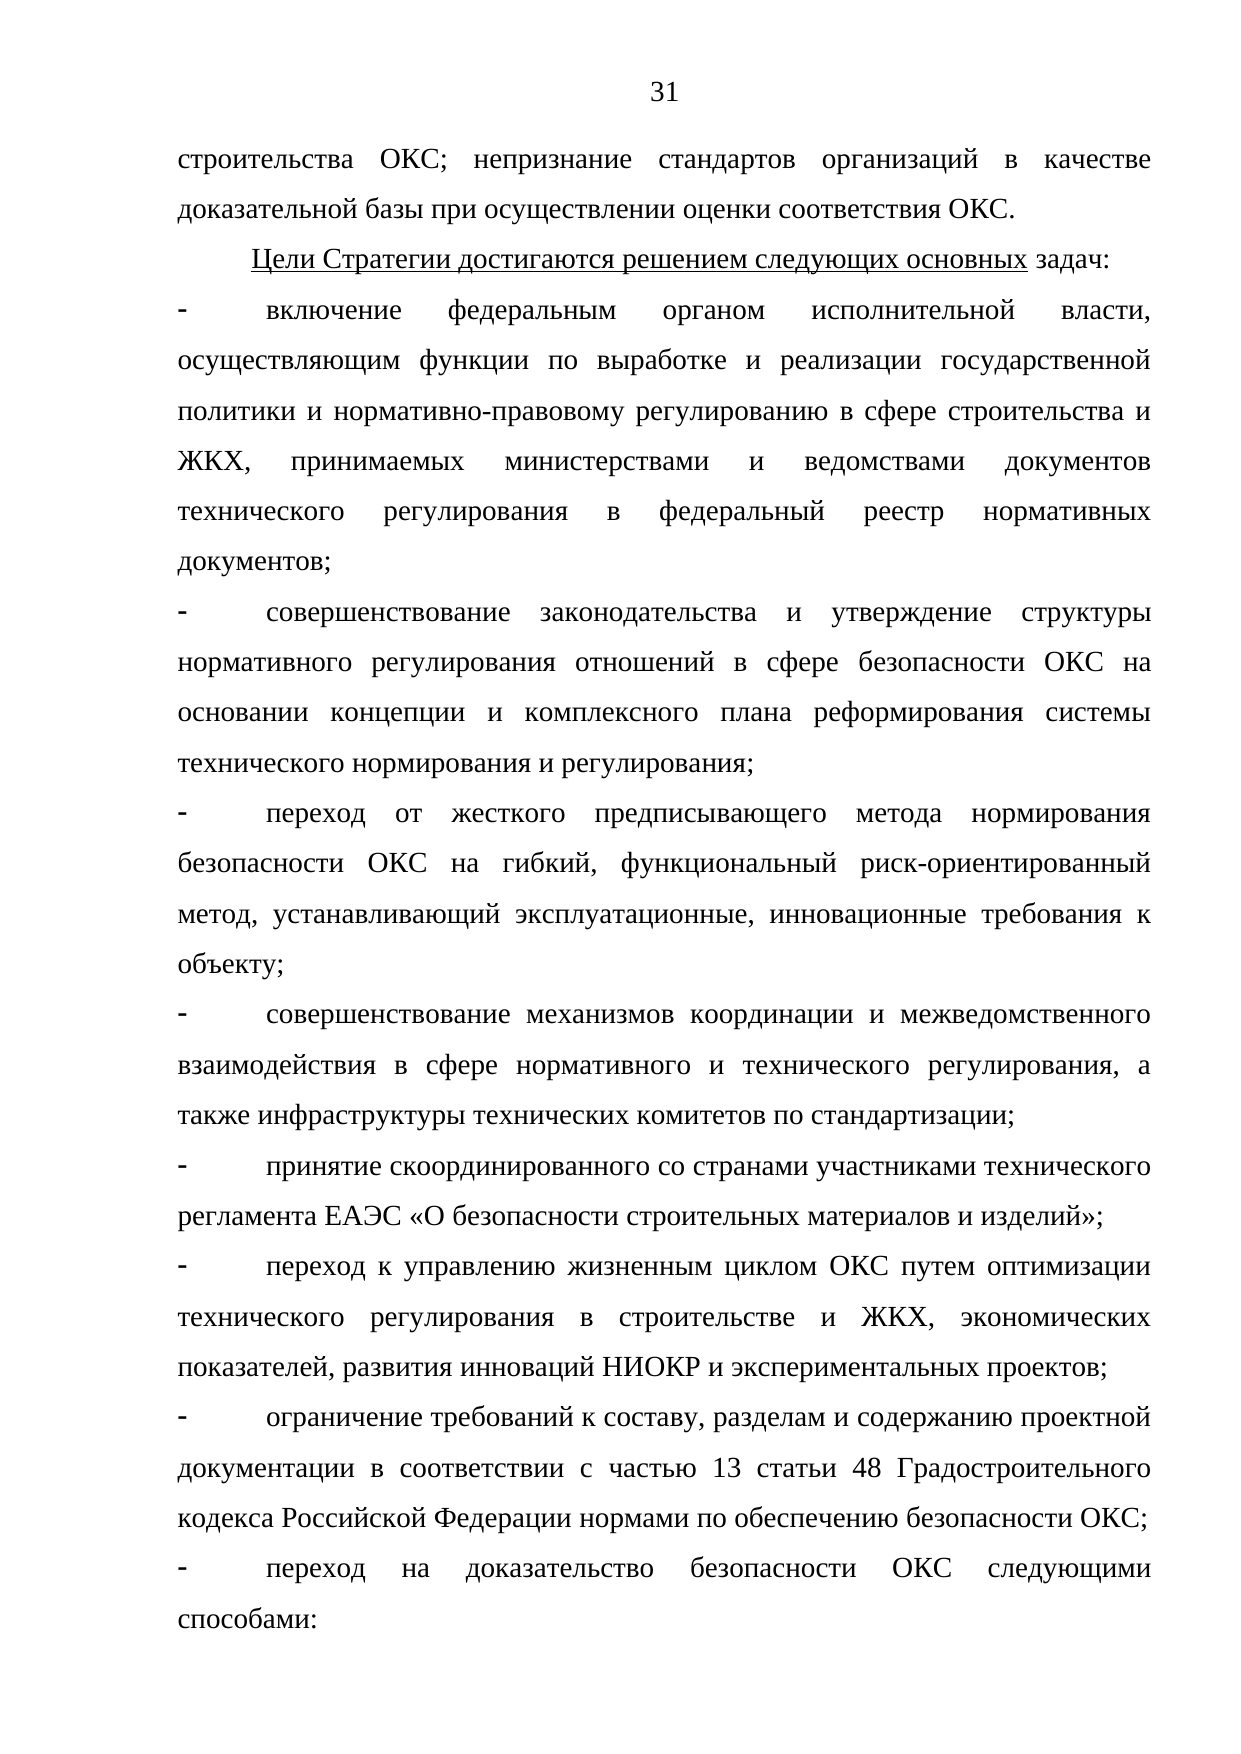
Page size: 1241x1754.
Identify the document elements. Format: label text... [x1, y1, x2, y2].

list переход к управлению жизненным циклом ОКС путем оптимизации технического регулирования в строительстве и ЖКХ, экономических показателей, развития инноваций НИОКР и экспериментальных проектов; [177, 1248, 1152, 1383]
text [177, 141, 1152, 225]
list совершенствование законодательства и утверждение структуры нормативного регулирования отношений в сфере безопасности ОКС на основании концепции и комплексного плана реформирования системы технического нормирования и регулирования; [177, 594, 1152, 778]
list включение федеральным органом исполнительной власти, осуществляющим функции по выработке и реализации государственной политики и нормативно-правовому регулированию в сфере строительства и ЖКХ, принимаемых министерствами и ведомствами документов технического регулирования в федеральный реестр нормативных документов; [177, 292, 1152, 577]
list совершенствование механизмов координации и межведомственного взаимодействия в сфере нормативного и технического регулирования, а также инфраструктуры технических комитетов по стандартизации; [177, 997, 1152, 1131]
list ограничение требований к составу, разделам и содержанию проектной документации в соответствии с частью 13 статьи 48 Градостроительного кодекса Российской Федерации нормами по обеспечению безопасности ОКС; [177, 1399, 1152, 1534]
text Цели Стратегии достигаются решением следующих основных задач: [177, 242, 1152, 275]
list переход от жесткого предписывающего метода нормирования безопасности ОКС на гибкий, функциональный риск-ориентированный метод, устанавливающий эксплуатационные, инновационные требования к объекту; [177, 795, 1152, 980]
list переход на доказательство безопасности ОКС следующими способами: [177, 1550, 1152, 1634]
list принятие скоординированного со странами участниками технического регламента ЕАЭС «О безопасности строительных материалов и изделий»; [177, 1148, 1152, 1232]
